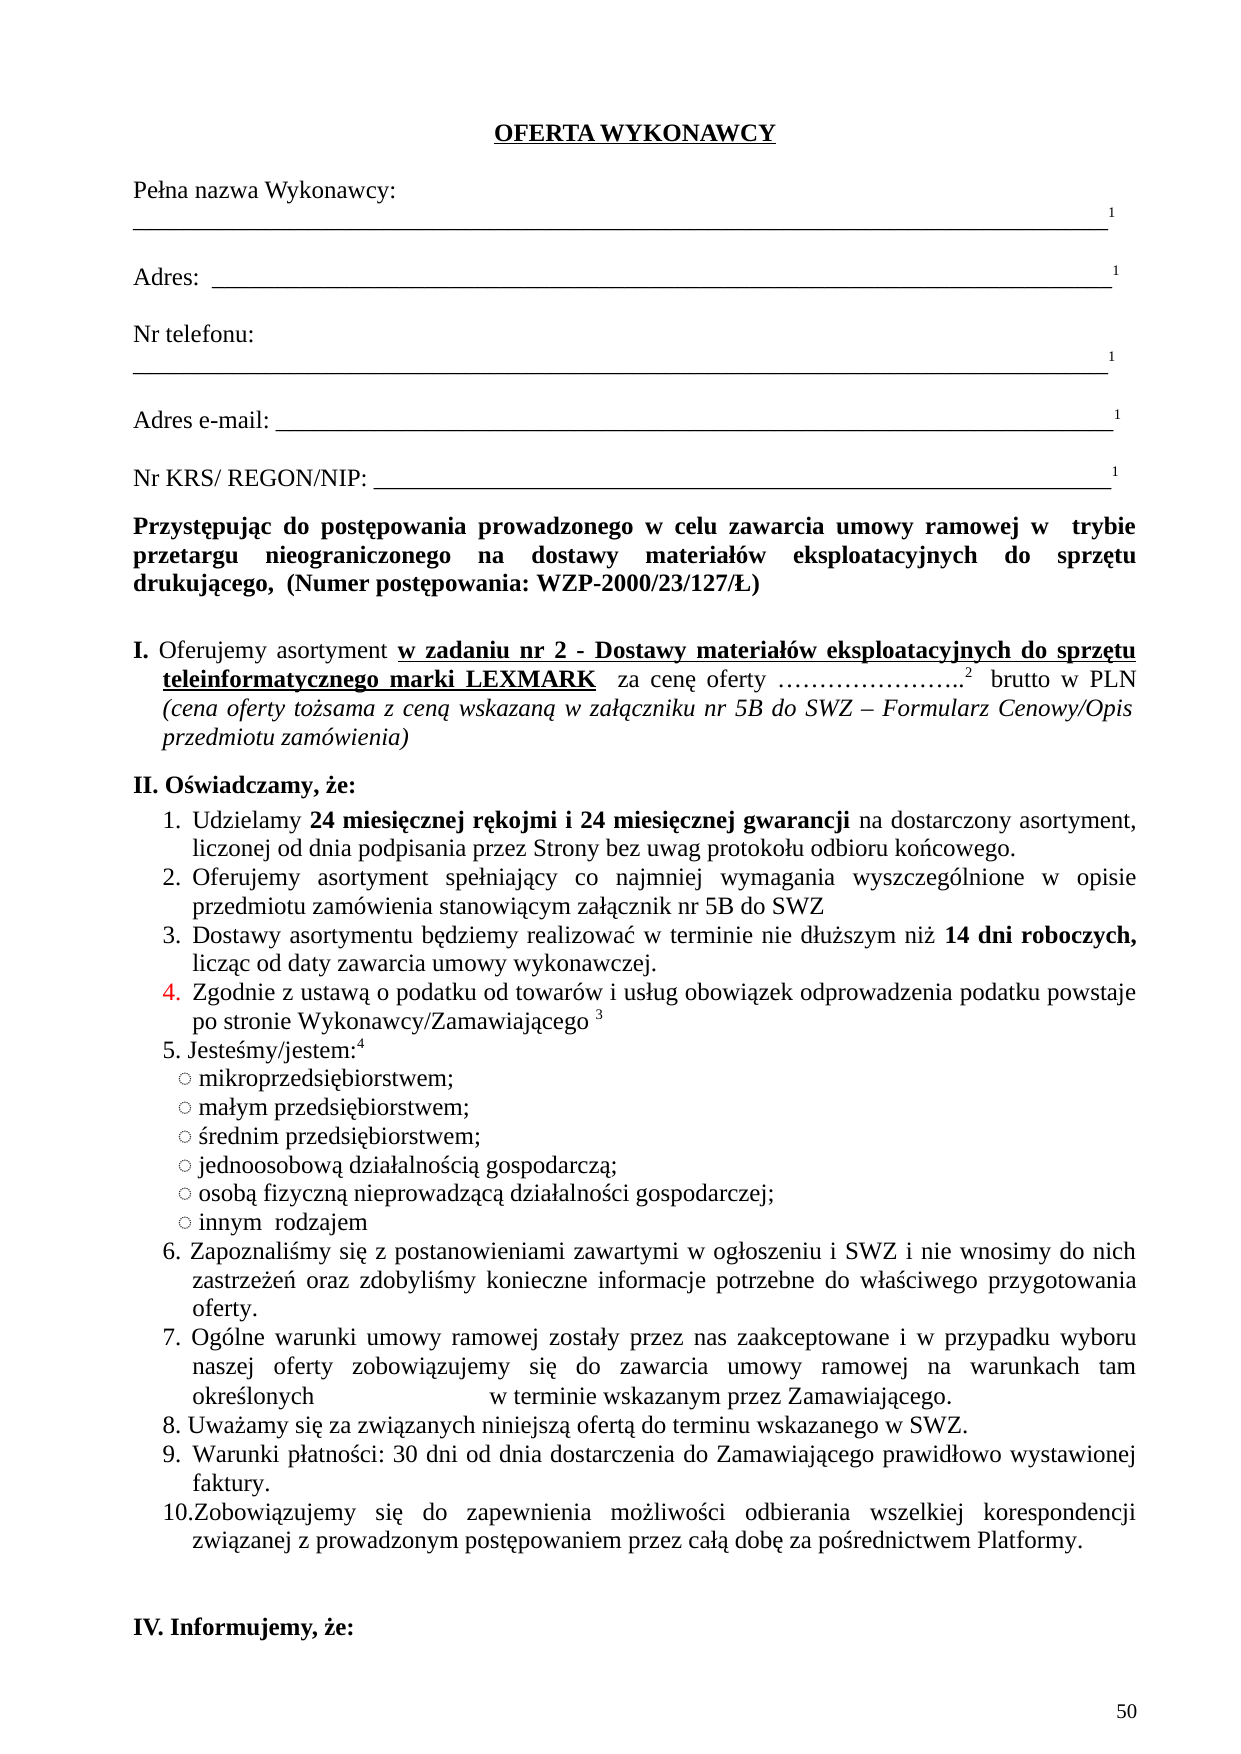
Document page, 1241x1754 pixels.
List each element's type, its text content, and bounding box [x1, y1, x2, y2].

text 󠄀 jednoosobową działalnością gospodarczą; [177, 1150, 1137, 1178]
text 󠄀 mikroprzedsiębiorstwem; [177, 1063, 1137, 1092]
list 5. Jesteśmy/jestem:4 [162, 1035, 1137, 1063]
text 󠄀 osobą fizyczną nieprowadzącą działalności gospodarczej; [133, 1178, 1137, 1207]
list Dostawy asortymentu będziemy realizować w terminie nie dłuższym niż 14 dni roboczych, licząc od daty zawarcia umowy wykonawczej. [162, 920, 1137, 977]
list 6. Zapoznaliśmy się z postanowieniami zawartymi w ogłoszeniu i SWZ i nie wnosimy do nich zastrzeżeń oraz zdobyliśmy konieczne informacje potrzebne do właściwego przygotowania oferty. [162, 1236, 1137, 1322]
text Nr telefonu: ______________________________________________________________________________1 [133, 319, 1137, 377]
text Nr KRS/ REGON/NIP: ___________________________________________________________1 [133, 463, 1137, 492]
text 󠄀 innym rodzajem 󠄀 󠄀 [133, 1207, 1137, 1236]
text II. Oświadczamy, że: [133, 770, 1137, 798]
text 10.Zobowiązujemy się do zapewnienia możliwości odbierania wszelkiej korespondencji związanej z prowadzonym postępowaniem przez całą dobę za pośrednictwem Platformy. [162, 1497, 1137, 1554]
text 󠄀 średnim przedsiębiorstwem; [177, 1121, 1137, 1150]
text Pełna nazwa Wykonawcy: ______________________________________________________________________________1 [133, 176, 1137, 233]
text I. Oferujemy asortyment w zadaniu nr 2 - Dostawy materiałów eksploatacyjnych do sprzętu teleinformatycznego marki LEXMARK za cenę oferty …………………..2 brutto w PLN (cena oferty tożsama z ceną wskazaną w załączniku nr 5B do SWZ – Formularz Cenowy/Opis przedmiotu zamówienia) [133, 636, 1137, 751]
text IV. Informujemy, że: [133, 1612, 1137, 1640]
list 7. Ogólne warunki umowy ramowej zostały przez nas zaakceptowane i w przypadku wyboru naszej oferty zobowiązujemy się do zawarcia umowy ramowej na warunkach tam określonych w terminie wskazanym przez Zamawiającego. [162, 1322, 1137, 1410]
text Adres e-mail: ___________________________________________________________________1 [133, 406, 1137, 434]
list Oferujemy asortyment spełniający co najmniej wymagania wyszczególnione w opisie przedmiotu zamówienia stanowiącym załącznik nr 5B do SWZ [162, 862, 1137, 920]
list 8. Uważamy się za związanych niniejszą ofertą do terminu wskazanego w SWZ. [162, 1410, 1137, 1439]
text OFERTA WYKONAWCY [133, 118, 1137, 147]
text Adres: ________________________________________________________________________1 [133, 262, 1137, 291]
text 󠄀 małym przedsiębiorstwem; [133, 1092, 1137, 1121]
list Warunki płatności: 30 dni od dnia dostarczenia do Zamawiającego prawidłowo wystawionej faktury. [162, 1439, 1137, 1497]
text Przystępując do postępowania prowadzonego w celu zawarcia umowy ramowej w trybie przetargu nieograniczonego na dostawy materiałów eksploatacyjnych do sprzętu drukującego, (Numer postępowania: WZP-2000/23/127/Ł) [133, 511, 1137, 597]
list Udzielamy 24 miesięcznej rękojmi i 24 miesięcznej gwarancji na dostarczony asortyment, liczonej od dnia podpisania przez Strony bez uwag protokołu odbioru końcowego. [162, 805, 1137, 862]
list Zgodnie z ustawą o podatku od towarów i usług obowiązek odprowadzenia podatku powstaje po stronie Wykonawcy/Zamawiającego 3 [162, 977, 1137, 1035]
